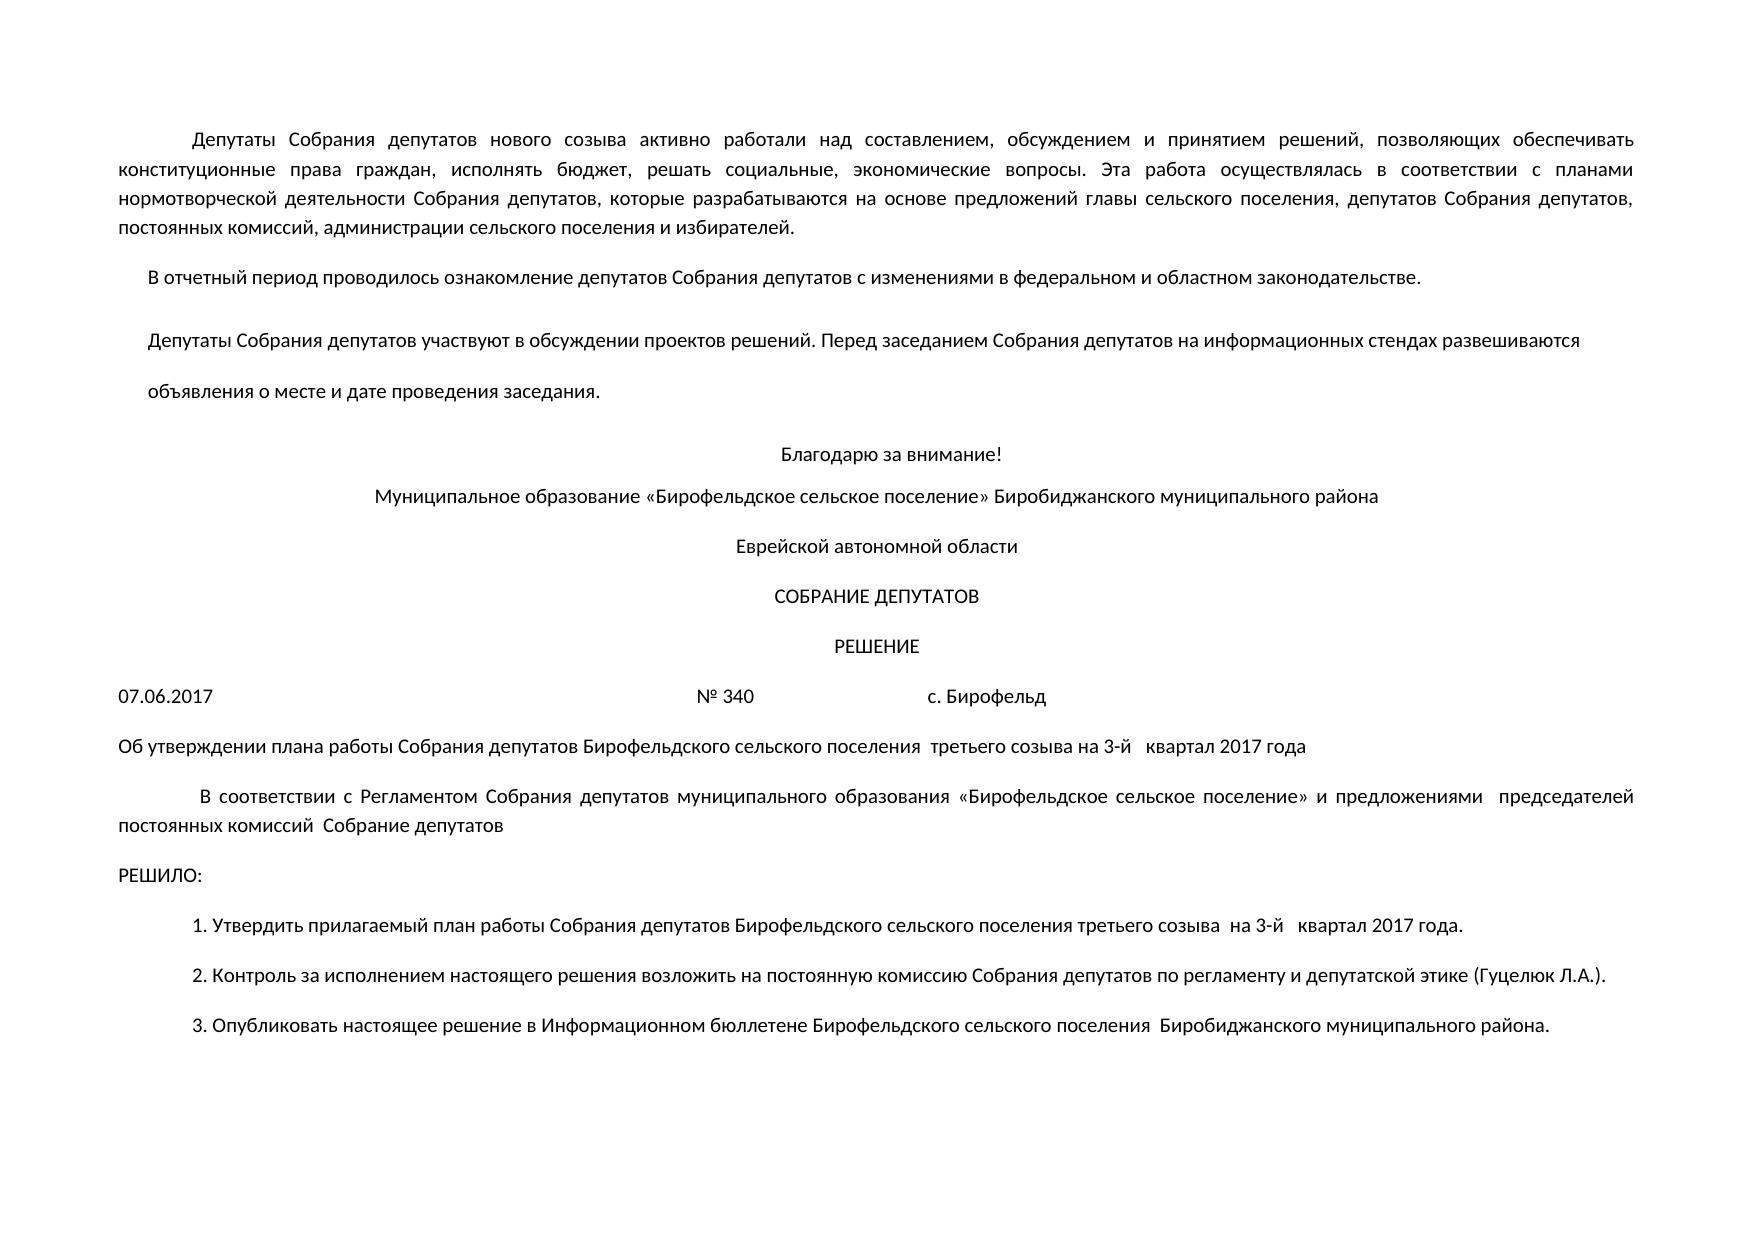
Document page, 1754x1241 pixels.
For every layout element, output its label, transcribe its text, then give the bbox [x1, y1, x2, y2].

text РЕШИЛО: [118, 862, 1636, 888]
text Муниципальное образование «Бирофельдское сельское поселение» Биробиджанского муниципального района [118, 483, 1636, 509]
text В отчетный период проводилось ознакомление депутатов Собрания депутатов с изменениями в федеральном и областном законодательстве. [148, 264, 1636, 289]
text Об утверждении плана работы Собрания депутатов Бирофельдского сельского поселения третьего созыва на 3-й квартал 2017 года [118, 733, 1636, 759]
text 3. Опубликовать настоящее решение в Информационном бюллетене Бирофельдского сельского поселения Биробиджанского муниципального района. [118, 1012, 1636, 1038]
text В соответствии с Регламентом Собрания депутатов муниципального образования «Бирофельдское сельское поселение» и предложениями председателей постоянных комиссий Собрание депутатов [118, 783, 1636, 838]
text РЕШЕНИЕ [118, 633, 1636, 659]
text Благодарю за внимание! [148, 442, 1636, 467]
text СОБРАНИЕ ДЕПУТАТОВ [118, 583, 1636, 609]
text Депутаты Собрания депутатов участвуют в обсуждении проектов решений. Перед заседанием Собрания депутатов на информационных стендах развешиваются объявления о месте и дате проведения заседания. [148, 327, 1636, 404]
text 2. Контроль за исполнением настоящего решения возложить на постоянную комиссию Собрания депутатов по регламенту и депутатской этике (Гуцелюк Л.А.). [118, 962, 1636, 988]
text 1. Утвердить прилагаемый план работы Собрания депутатов Бирофельдского сельского поселения третьего созыва на 3-й квартал 2017 года. [118, 912, 1636, 938]
text Еврейской автономной области [118, 533, 1636, 559]
text Депутаты Собрания депутатов нового созыва активно работали над составлением, обсуждением и принятием решений, позволяющих обеспечивать конституционные права граждан, исполнять бюджет, решать социальные, экономические вопросы. Эта работа осуществлялась в соответствии с планами нормотворческой деятельности Собрания депутатов, которые разрабатываются на основе предложений главы сельского поселения, депутатов Собрания депутатов, постоянных комиссий, администрации сельского поселения и избирателей. [118, 127, 1636, 239]
text 07.06.2017 № 340 с. Бирофельд [118, 683, 1636, 709]
